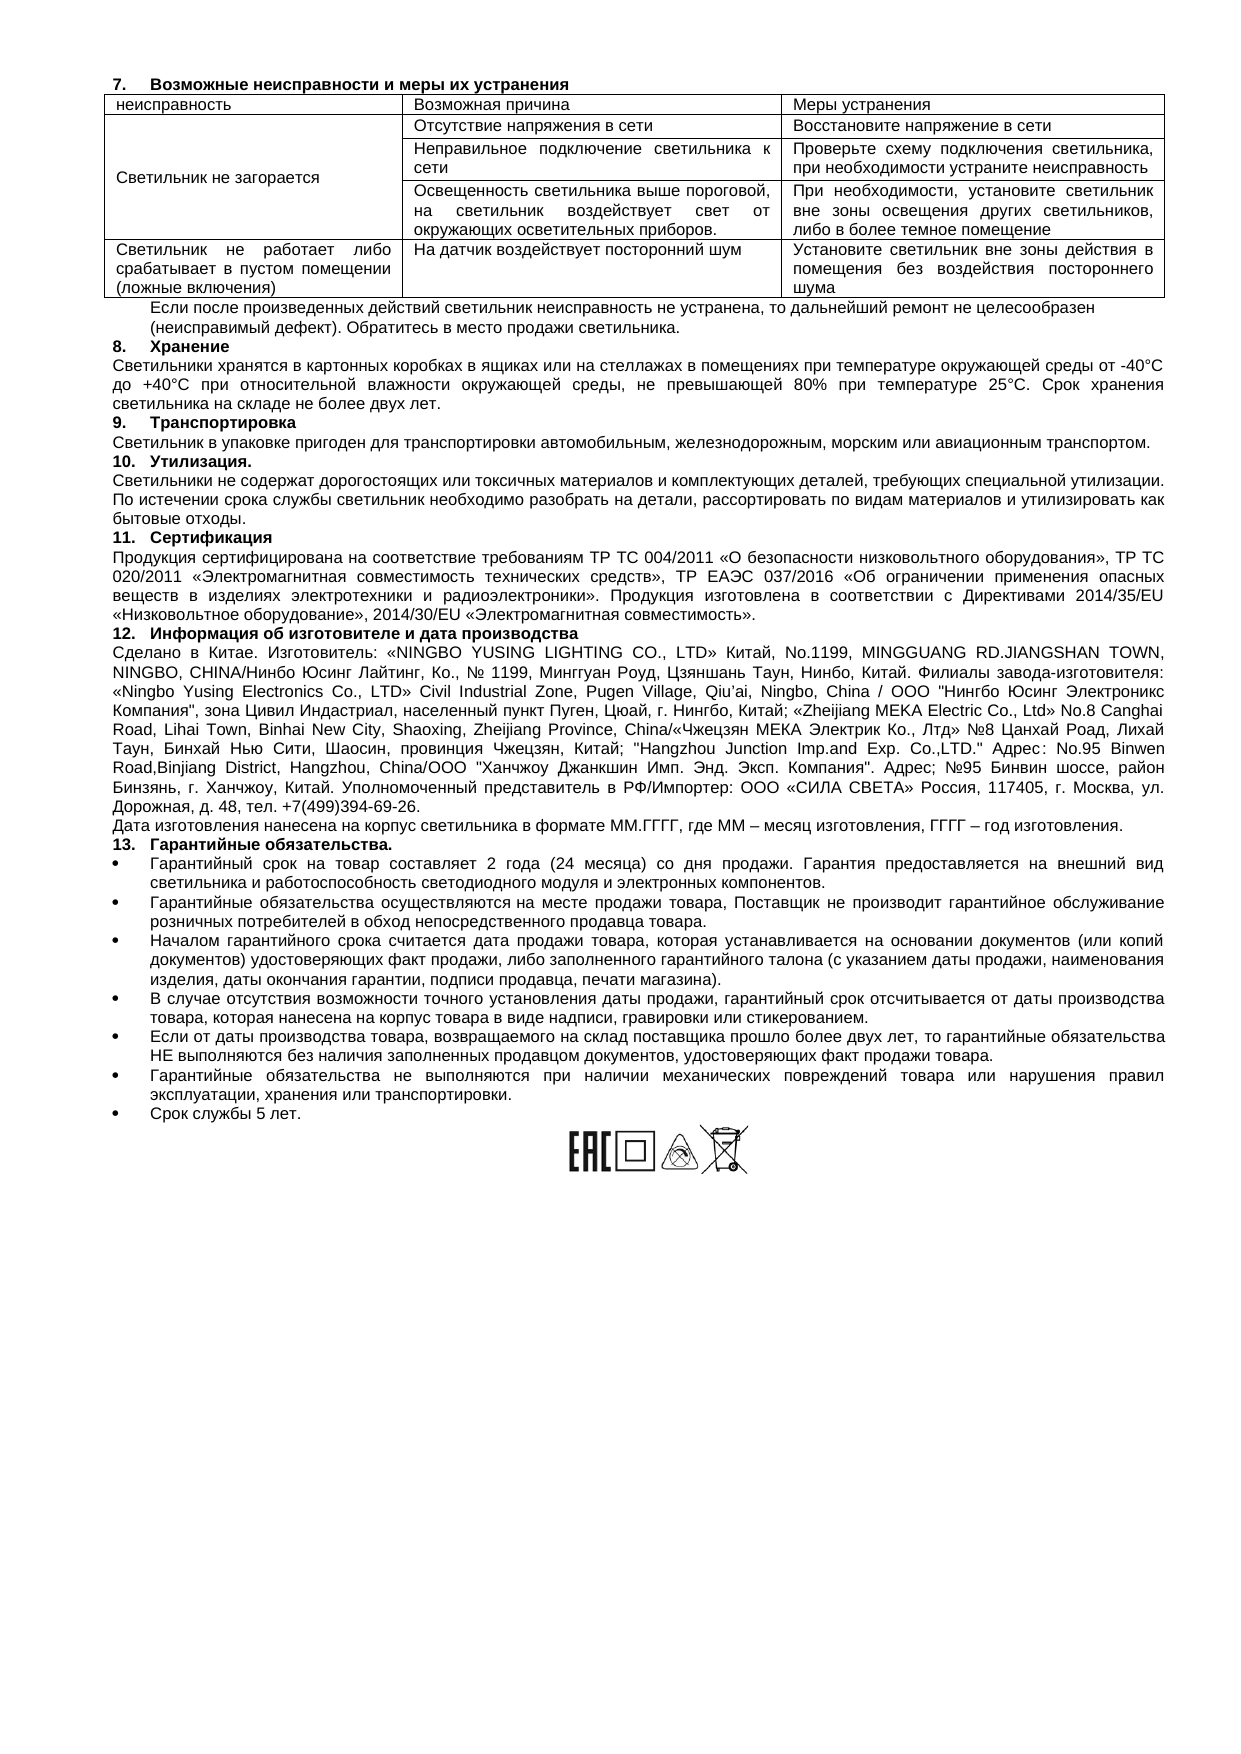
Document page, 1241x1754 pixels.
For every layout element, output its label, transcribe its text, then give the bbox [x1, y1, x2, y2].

table_cell Восстановите напряжение в сети [782, 115, 1164, 137]
picture [567, 1123, 749, 1174]
list Срок службы 5 лет. [112, 1104, 1165, 1123]
table_cell Проверьте схему подключения светильника, при необходимости устраните неисправность [782, 139, 1164, 180]
table_cell Светильник не работает либо срабатывает в пустом помещении (ложные включения) [105, 240, 402, 297]
list Информация об изготовителе и дата производства [112, 624, 1165, 643]
list В случае отсутствия возможности точного установления даты продажи, гарантийный срок отсчитывается от даты производства товара, которая нанесена на корпус товара в виде надписи, гравировки или стикерованием. [112, 988, 1165, 1027]
list Гарантийные обязательства. [112, 835, 1165, 854]
table_cell Установите светильник вне зоны действия в помещения без воздействия постороннего шума [782, 240, 1164, 297]
text Дата изготовления нанесена на корпус светильника в формате ММ.ГГГГ, где ММ – месяц изготовления, ГГГГ – год изготовления. [112, 816, 1165, 835]
text Сделано в Китае. Изготовитель: «NINGBO YUSING LIGHTING CO., LTD» Китай, No.1199, MINGGUANG RD.JIANGSHAN TOWN, NINGBO, CHINA/Нинбо Юсинг Лайтинг, Ко., № 1199, Минггуан Роуд, Цзяншань Таун, Нинбо, Китай. Филиалы завода-изготовителя: «Ningbo Yusing Electronics Co., LTD» Civil Industrial Zone, Pugen Village, Qiu’ai, Ningbo, China / ООО "Нингбо Юсинг Электроникс Компания", зона Цивил Индастриал, населенный пункт Пуген, Цюай, г. Нингбо, Китай; «Zheijiang MEKA Electric Co., Ltd» No.8 Canghai Road, Lihai Town, Binhai New City, Shaoxing, Zheijiang Province, China/«Чжецзян МЕКА Электрик Ко., Лтд» №8 Цанхай Роад, Лихай Таун, Бинхай Нью Сити, Шаосин, провинция Чжецзян, Китай; "Hangzhou Junction Imp.and Exp. Co.,LTD." Адрес: No.95 Binwen Road,Binjiang District, Hangzhou, China/ООО "Ханчжоу Джанкшин Имп. Энд. Эксп. Компания". Адрес; №95 Бинвин шоссе, район Бинзянь, г. Ханчжоу, Китай. Уполномоченный представитель в РФ/Импортер: ООО «СИЛА СВЕТА» Россия, 117405, г. Москва, ул. Дорожная, д. 48, тел. +7(499)394-69-26. [112, 643, 1165, 816]
table_header неисправность [105, 95, 402, 114]
list Возможные неисправности и меры их устранения [112, 75, 1165, 94]
table_cell На датчик воздействует посторонний шум [403, 240, 781, 297]
list Хранение [112, 337, 1165, 356]
table_cell Неправильное подключение светильника к сети [403, 139, 781, 180]
table_cell Освещенность светильника выше пороговой, на светильник воздействует свет от окружающих осветительных приборов. [403, 181, 781, 239]
table_cell При необходимости, установите светильник вне зоны освещения других светильников, либо в более темное помещение [782, 181, 1164, 239]
text Если после произведенных действий светильник неисправность не устранена, то дальнейший ремонт не целесообразен (неисправимый дефект). Обратитесь в место продажи светильника. [150, 298, 1165, 337]
table_cell Отсутствие напряжения в сети [403, 115, 781, 137]
table_header Меры устранения [782, 95, 1164, 114]
text Светильники хранятся в картонных коробках в ящиках или на стеллажах в помещениях при температуре окружающей среды от -40°С до +40°С при относительной влажности окружающей среды, не превышающей 80% при температуре 25°С. Срок хранения светильника на складе не более двух лет. [112, 356, 1165, 413]
text Продукция сертифицирована на соответствие требованиям ТР ТС 004/2011 «О безопасности низковольтного оборудования», ТР ТС 020/2011 «Электромагнитная совместимость технических средств», ТР ЕАЭС 037/2016 «Об ограничении применения опасных веществ в изделиях электротехники и радиоэлектроники». Продукция изготовлена в соответствии с Директивами 2014/35/EU «Низковольтное оборудование», 2014/30/ЕU «Электромагнитная совместимость». [112, 547, 1165, 624]
list Гарантийные обязательства осуществляются на месте продажи товара, Поставщик не производит гарантийное обслуживание розничных потребителей в обход непосредственного продавца товара. [112, 892, 1165, 931]
list Если от даты производства товара, возвращаемого на склад поставщика прошло более двух лет, то гарантийные обязательства НЕ выполняются без наличия заполненных продавцом документов, удостоверяющих факт продажи товара. [112, 1027, 1165, 1065]
table_header Возможная причина [403, 95, 781, 114]
list Сертификация [112, 528, 1165, 547]
text Светильники не содержат дорогостоящих или токсичных материалов и комплектующих деталей, требующих специальной утилизации. По истечении срока службы светильник необходимо разобрать на детали, рассортировать по видам материалов и утилизировать как бытовые отходы. [112, 471, 1165, 528]
list Транспортировка [112, 413, 1165, 432]
table_cell Светильник не загорается [105, 115, 402, 239]
list Началом гарантийного срока считается дата продажи товара, которая устанавливается на основании документов (или копий документов) удостоверяющих факт продажи, либо заполненного гарантийного талона (с указанием даты продажи, наименования изделия, даты окончания гарантии, подписи продавца, печати магазина). [112, 931, 1165, 988]
list Гарантийные обязательства не выполняются при наличии механических повреждений товара или нарушения правил эксплуатации, хранения или транспортировки. [112, 1065, 1165, 1104]
text Светильник в упаковке пригоден для транспортировки автомобильным, железнодорожным, морским или авиационным транспортом. [112, 432, 1165, 452]
list Утилизация. [112, 452, 1165, 471]
list Гарантийный срок на товар составляет 2 года (24 месяца) со дня продажи. Гарантия предоставляется на внешний вид светильника и работоспособность светодиодного модуля и электронных компонентов. [112, 854, 1165, 892]
